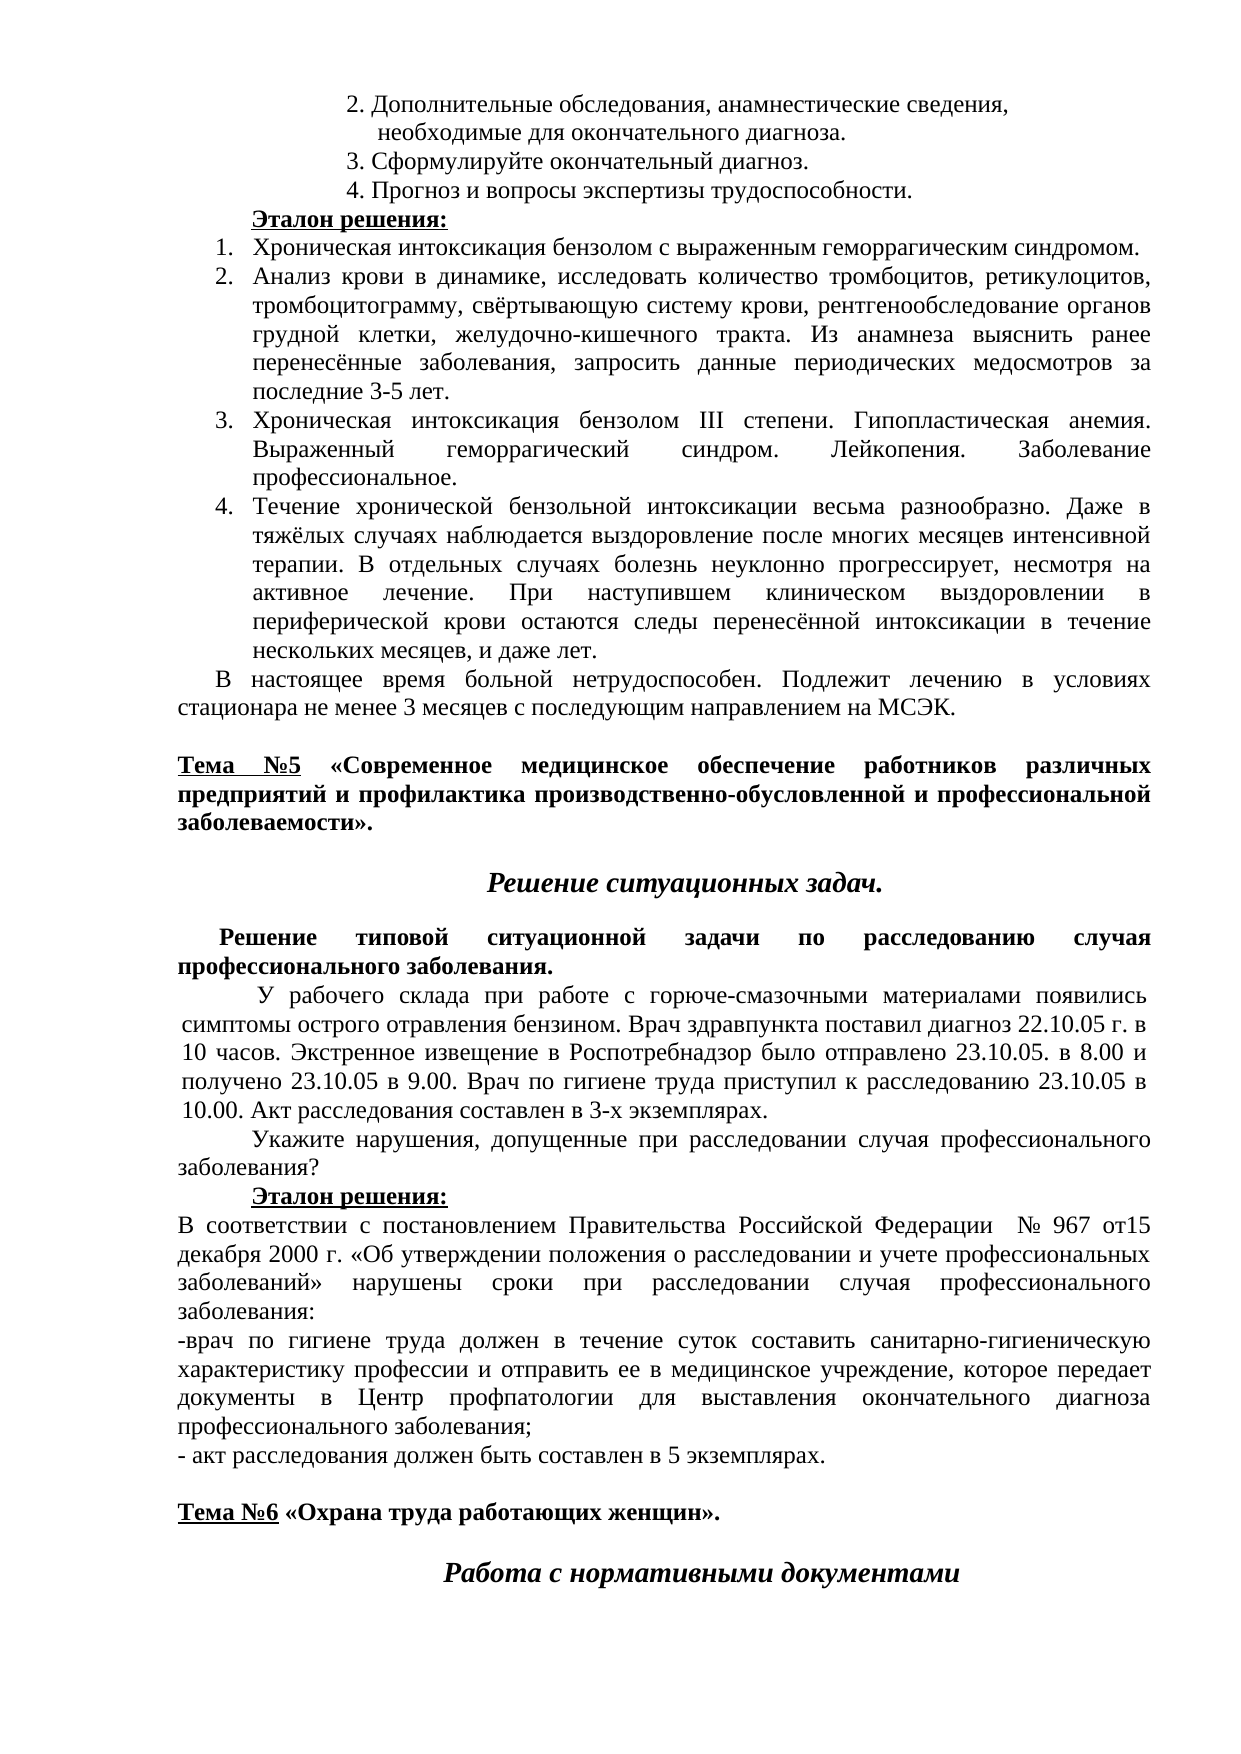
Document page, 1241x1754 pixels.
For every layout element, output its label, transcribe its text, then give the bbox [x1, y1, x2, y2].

title - акт расследования должен быть составлен в 5 экземплярах. [177, 1440, 1152, 1469]
title В соответствии с постановлением Правительства Российской Федерации № 967 от15 декабря 2000 г. «Об утверждении положения о расследовании и учете профессиональных заболеваний» нарушены сроки при расследовании случая профессионального заболевания: [177, 1210, 1152, 1325]
text 3. Сформулируйте окончательный диагноз. [177, 146, 1152, 175]
text У рабочего склада при работе с горюче-смазочными материалами появились симптомы острого отравления бензином. Врач здравпункта поставил диагноз 22.10.05 г. в 10 часов. Экстренное извещение в Роспотребнадзор было отправлено 23.10.05. в 8.00 и получено 23.10.05 в 9.00. Врач по гигиене труда приступил к расследованию 23.10.05 в 10.00. Акт расследования составлен в 3-х экземплярах. [181, 980, 1147, 1124]
text Эталон решения: [177, 1181, 1152, 1210]
text В настоящее время больной нетрудоспособен. Подлежит лечению в условиях стационара не менее 3 месяцев с последующим направлением на МСЭК. [177, 664, 1152, 721]
list Работа с нормативными документами [252, 1555, 1152, 1588]
list Хроническая интоксикация бензолом с выраженным геморрагическим синдромом. [215, 232, 1152, 261]
list Анализ крови в динамике, исследовать количество тромбоцитов, ретикулоцитов, тромбоцитограмму, свёртывающую систему крови, рентгенообследование органов грудной клетки, желудочно-кишечного тракта. Из анамнеза выяснить ранее перенесённые заболевания, запросить данные периодических медосмотров за последние 3-5 лет. [215, 261, 1152, 405]
text Эталон решения: [177, 204, 1152, 232]
text Укажите нарушения, допущенные при расследовании случая профессионального заболевания? [177, 1124, 1152, 1181]
list Хроническая интоксикация бензолом III степени. Гипопластическая анемия. Выраженный геморрагический синдром. Лейкопения. Заболевание профессиональное. [215, 405, 1152, 491]
text 2. Дополнительные обследования, анамнестические сведения, необходимые для окончательного диагноза. [215, 89, 1152, 146]
text Тема №5 «Современное медицинское обеспечение работников различных предприятий и профилактика производственно-обусловленной и профессиональной заболеваемости». [177, 750, 1152, 836]
subtitle Решение ситуационных задач. [177, 865, 1152, 898]
list Течение хронической бензольной интоксикации весьма разнообразно. Даже в тяжёлых случаях наблюдается выздоровление после многих месяцев интенсивной терапии. В отдельных случаях болезнь неуклонно прогрессирует, несмотря на активное лечение. При наступившем клиническом выздоровлении в периферической крови остаются следы перенесённой интоксикации в течение нескольких месяцев, и даже лет. [215, 491, 1152, 664]
title -врач по гигиене труда должен в течение суток составить санитарно-гигиеническую характеристику профессии и отправить ее в медицинское учреждение, которое передает документы в Центр профпатологии для выставления окончательного диагноза профессионального заболевания; [177, 1325, 1152, 1440]
text Тема №6 «Охрана труда работающих женщин». [177, 1497, 1152, 1526]
text 4. Прогноз и вопросы экспертизы трудоспособности. [177, 175, 1152, 204]
subtitle Решение типовой ситуационной задачи по расследованию случая профессионального заболевания. [177, 922, 1152, 980]
